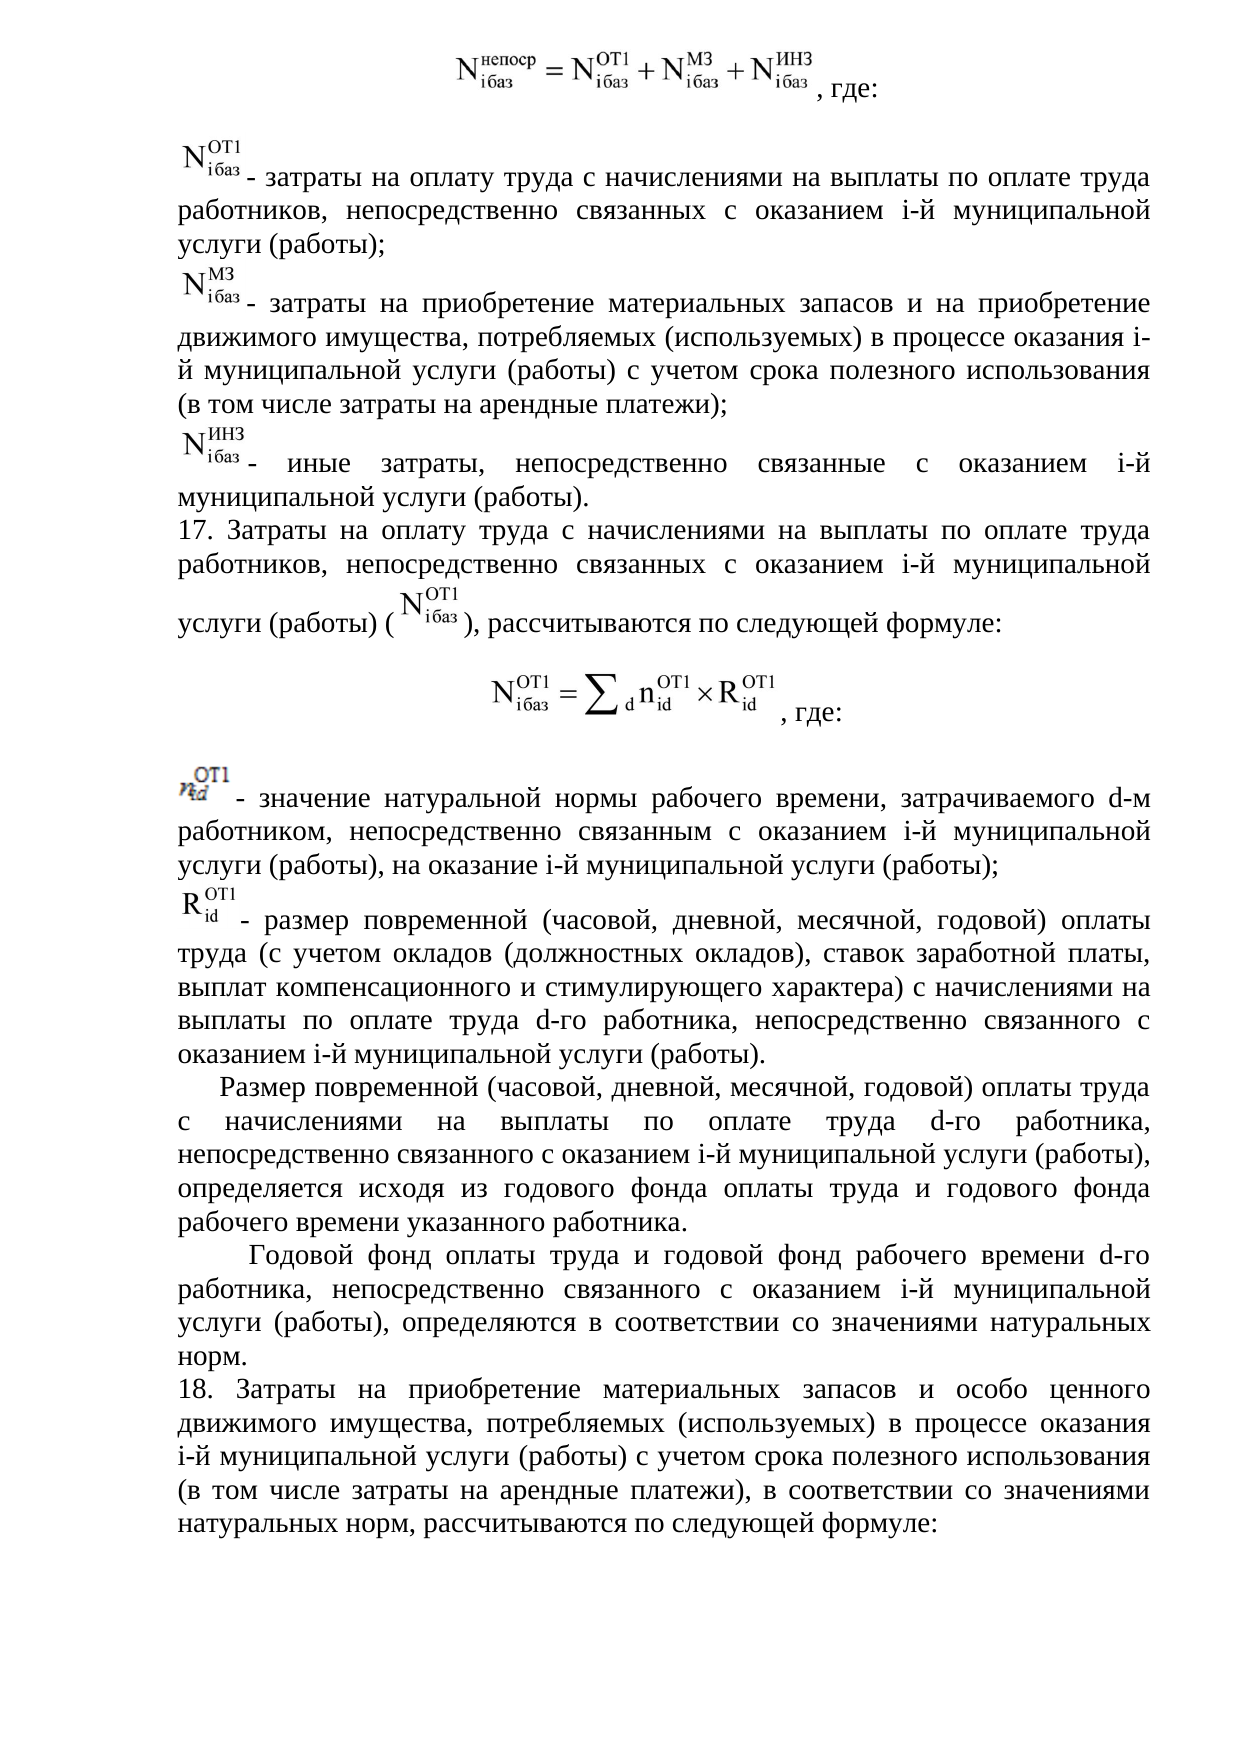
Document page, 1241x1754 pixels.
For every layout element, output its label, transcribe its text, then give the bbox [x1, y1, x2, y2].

text - размер повременной (часовой, дневной, месячной, годовой) оплаты труда (с учетом окладов (должностных окладов), ставок заработной платы, выплат компенсационного и стимулирующего характера) с начислениями на выплаты по оплате труда d-го работника, непосредственно связанного с оказанием i-й муниципальной услуги (работы). [177, 881, 1152, 1069]
text Годовой фонд оплаты труда и годовой фонд рабочего времени d-го работника, непосредственно связанного с оказанием i-й муниципальной услуги (работы), определяются в соответствии со значениями натуральных норм. [177, 1237, 1152, 1371]
text 17. Затраты на оплату труда с начислениями на выплаты по оплате труда работников, непосредственно связанных с оказанием i-й муниципальной услуги (работы) (), рассчитываются по следующей формуле: [177, 512, 1152, 639]
picture [486, 667, 780, 721]
text - затраты на приобретение материальных запасов и на приобретение движимого имущества, потребляемых (используемых) в процессе оказания i-й муниципальной услуги (работы) с учетом срока полезного использования (в том числе затраты на арендные платежи); [177, 259, 1152, 419]
picture [177, 756, 236, 808]
picture [394, 579, 464, 633]
picture [450, 44, 817, 98]
text 18. Затраты на приобретение материальных запасов и особо ценного движимого имущества, потребляемых (используемых) в процессе оказания i-й муниципальной услуги (работы) с учетом срока полезного использования (в том числе затраты на арендные платежи), в соответствии со значениями натуральных норм, рассчитываются по следующей формуле: [177, 1371, 1152, 1539]
text - затраты на оплату труда с начислениями на выплаты по оплате труда работников, непосредственно связанных с оказанием i-й муниципальной услуги (работы); [177, 133, 1152, 259]
text - значение натуральной нормы рабочего времени, затрачиваемого d-м работником, непосредственно связанным с оказанием i-й муниципальной услуги (работы), на оказание i-й муниципальной услуги (работы); [177, 756, 1152, 881]
picture [177, 259, 246, 313]
picture [177, 419, 248, 473]
text Размер повременной (часовой, дневной, месячной, годовой) оплаты труда с начислениями на выплаты по оплате труда d-го работника, непосредственно связанного с оказанием i-й муниципальной услуги (работы), определяется исходя из годового фонда оплаты труда и годового фонда рабочего времени указанного работника. [177, 1069, 1152, 1237]
picture [177, 132, 246, 186]
text - иные затраты, непосредственно связанные с оказанием i-й муниципальной услуги (работы). [177, 419, 1152, 512]
picture [177, 880, 240, 929]
